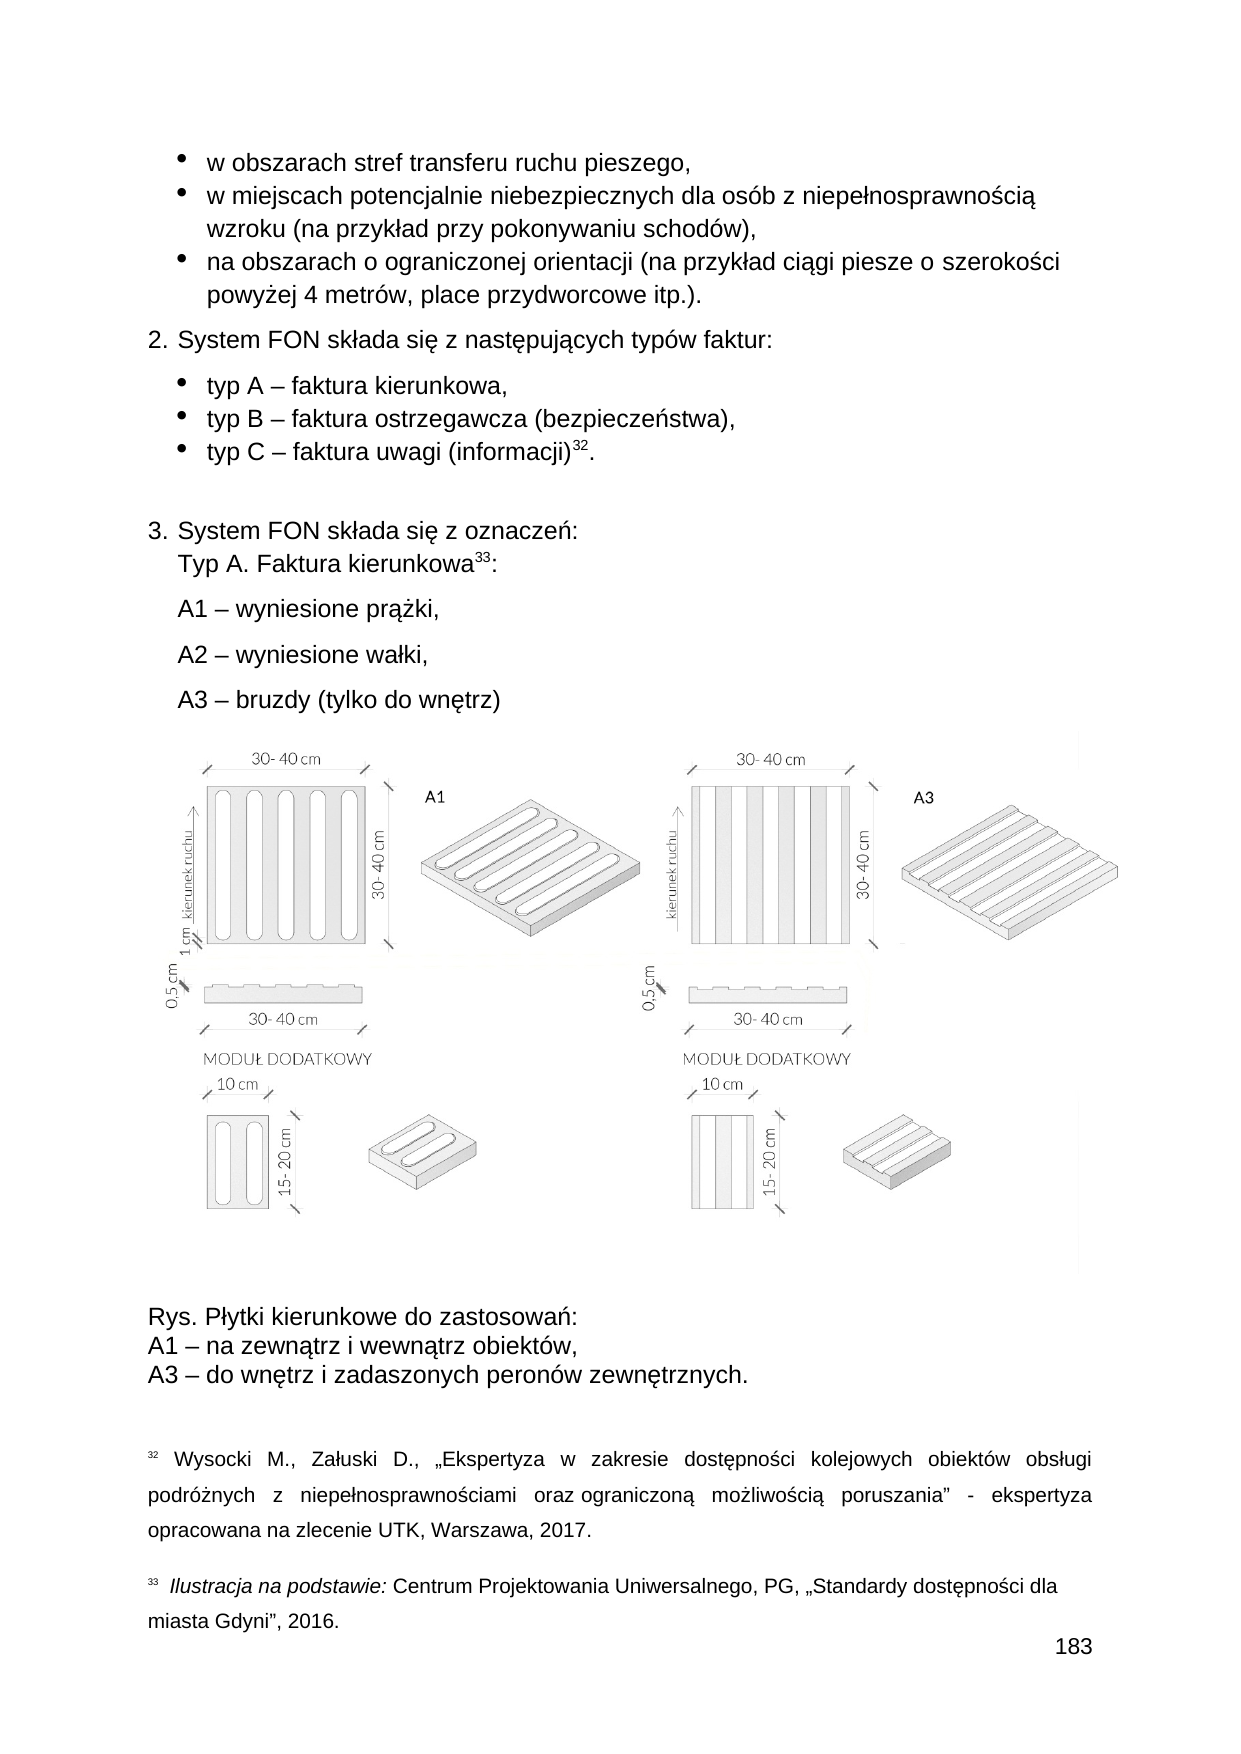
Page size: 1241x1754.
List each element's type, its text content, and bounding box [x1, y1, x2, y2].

list System FON składa się z następujących typów faktur: [148, 326, 1093, 354]
list typ B – faktura ostrzegawcza (bezpieczeństwa), [177, 404, 1093, 433]
text Rys. Płytki kierunkowe do zastosowań: [148, 1302, 1093, 1331]
text A1 – na zewnątrz i wewnątrz obiektów, [148, 1331, 1093, 1360]
text A2 – wyniesione wałki, [177, 640, 1093, 669]
list System FON składa się z oznaczeń: [148, 516, 1093, 545]
text A3 – do wnętrz i zadaszonych peronów zewnętrznych. [148, 1360, 1093, 1388]
list typ C – faktura uwagi (informacji). [177, 437, 1093, 466]
text A3 – bruzdy (tylko do wnętrz) [177, 686, 1093, 714]
list typ A – faktura kierunkowa, [177, 371, 1093, 400]
list w obszarach stref transferu ruchu pieszego, [177, 148, 1093, 176]
text A1 – wyniesione prążki, [177, 594, 1093, 623]
list w miejscach potencjalnie niebezpiecznych dla osób z niepełnosprawnością wzroku (na przykład przy pokonywaniu schodów), [177, 181, 1093, 243]
picture [147, 731, 1140, 1274]
list na obszarach o ograniczonej orientacji (na przykład ciągi piesze o szerokości powyżej 4 metrów, place przydworcowe itp.). [177, 247, 1093, 309]
text Typ A. Faktura kierunkowa: [177, 549, 1093, 578]
